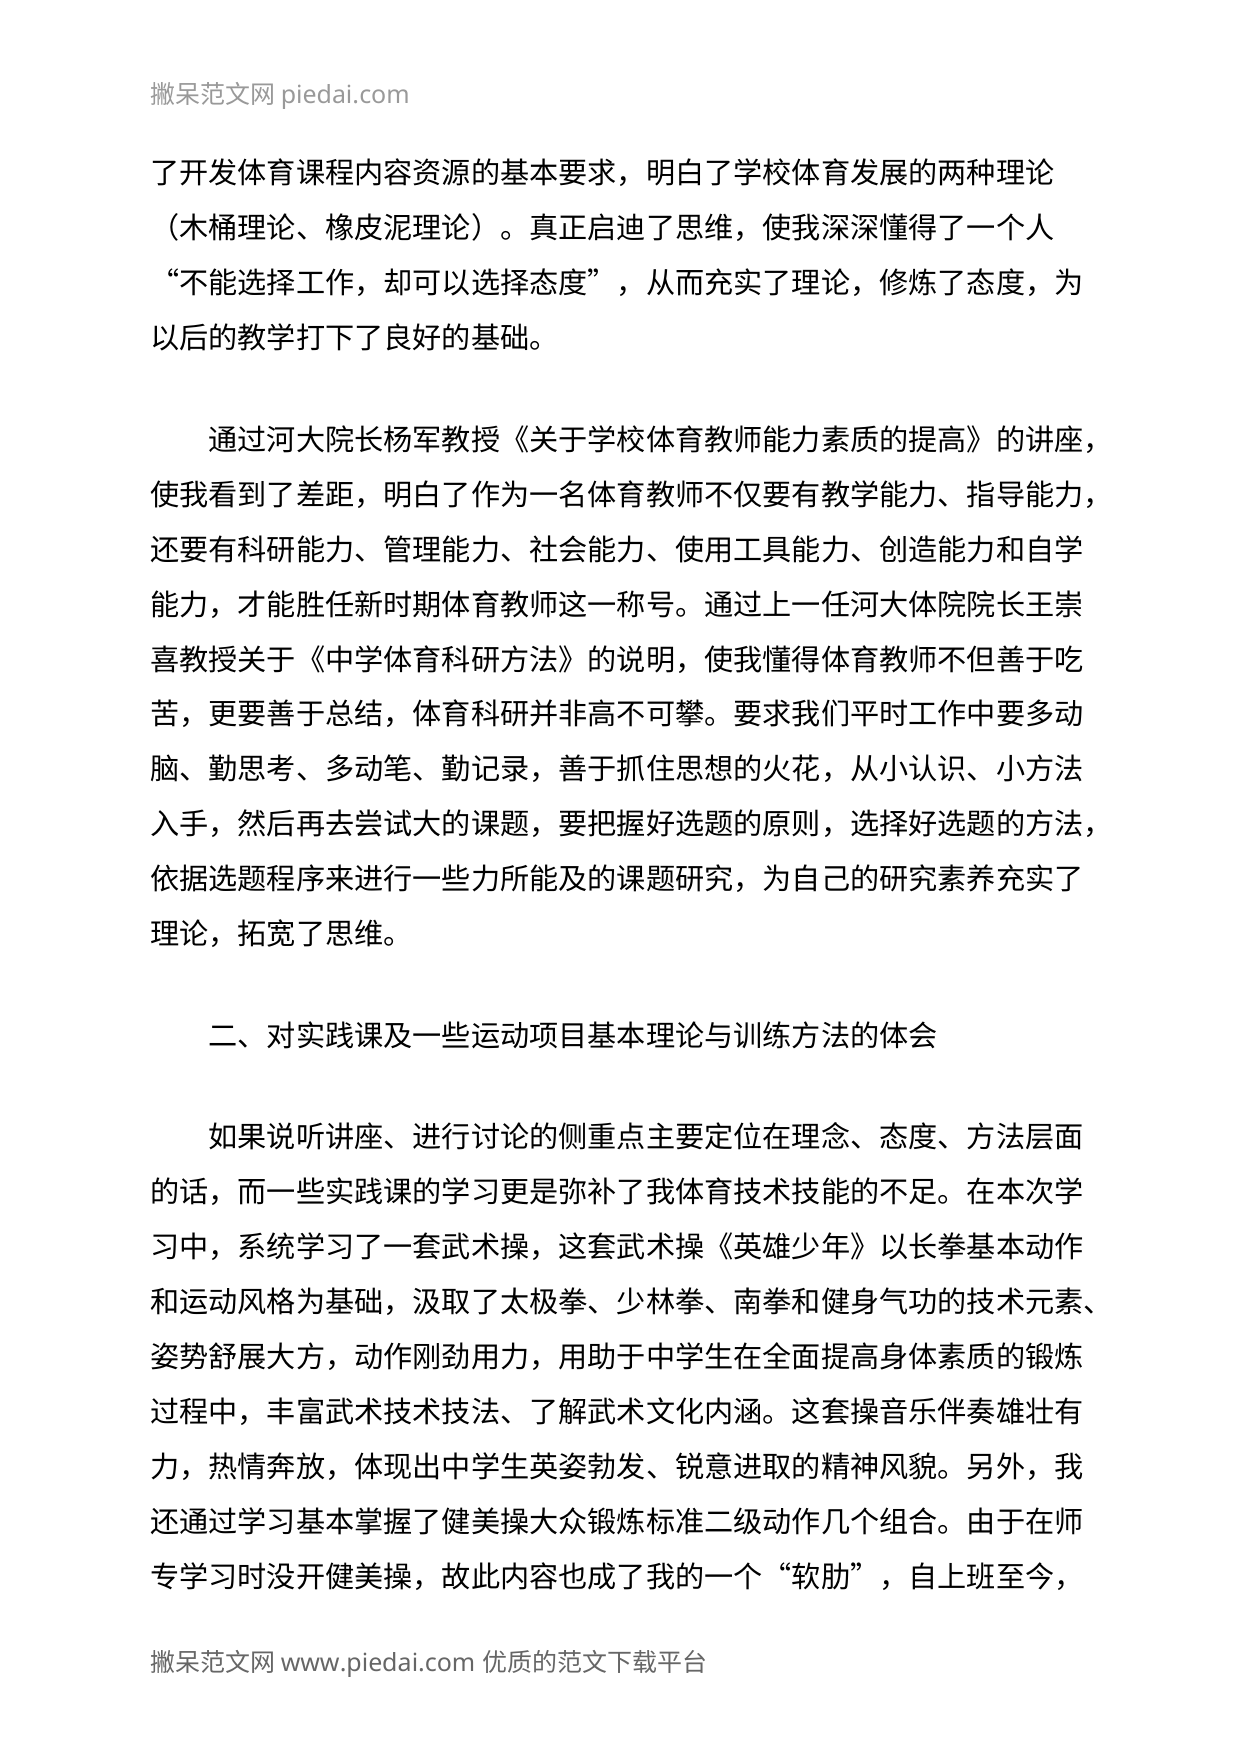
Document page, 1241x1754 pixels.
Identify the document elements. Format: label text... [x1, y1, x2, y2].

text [150, 1114, 1090, 1596]
text 二、对实践课及一些运动项目基本理论与训练方法的体会 [150, 1012, 1090, 1054]
text 通过河大院长杨军教授《关于学校体育教师能力素质的提高》的讲座，使我看到了差距，明白了作为一名体育教师不仅要有教学能力、指导能力，还要有科研能力、管理能力、社会能力、使用工具能力、创造能力和自学能力，才能胜任新时期体育教师这一称号。通过上一任河大体院院长王崇喜教授关于《中学体育科研方法》的说明，使我懂得体育教师不但善于吃苦，更要善于总结，体育科研并非高不可攀。要求我们平时工作中要多动脑、勤思考、多动笔、勤记录，善于抓住思想的火花，从小认识、小方法入手，然后再去尝试大的课题，要把握好选题的原则，选择好选题的方法，依据选题程序来进行一些力所能及的课题研究，为自己的研究素养充实了理论，拓宽了思维。 [150, 416, 1090, 953]
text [150, 150, 1090, 357]
